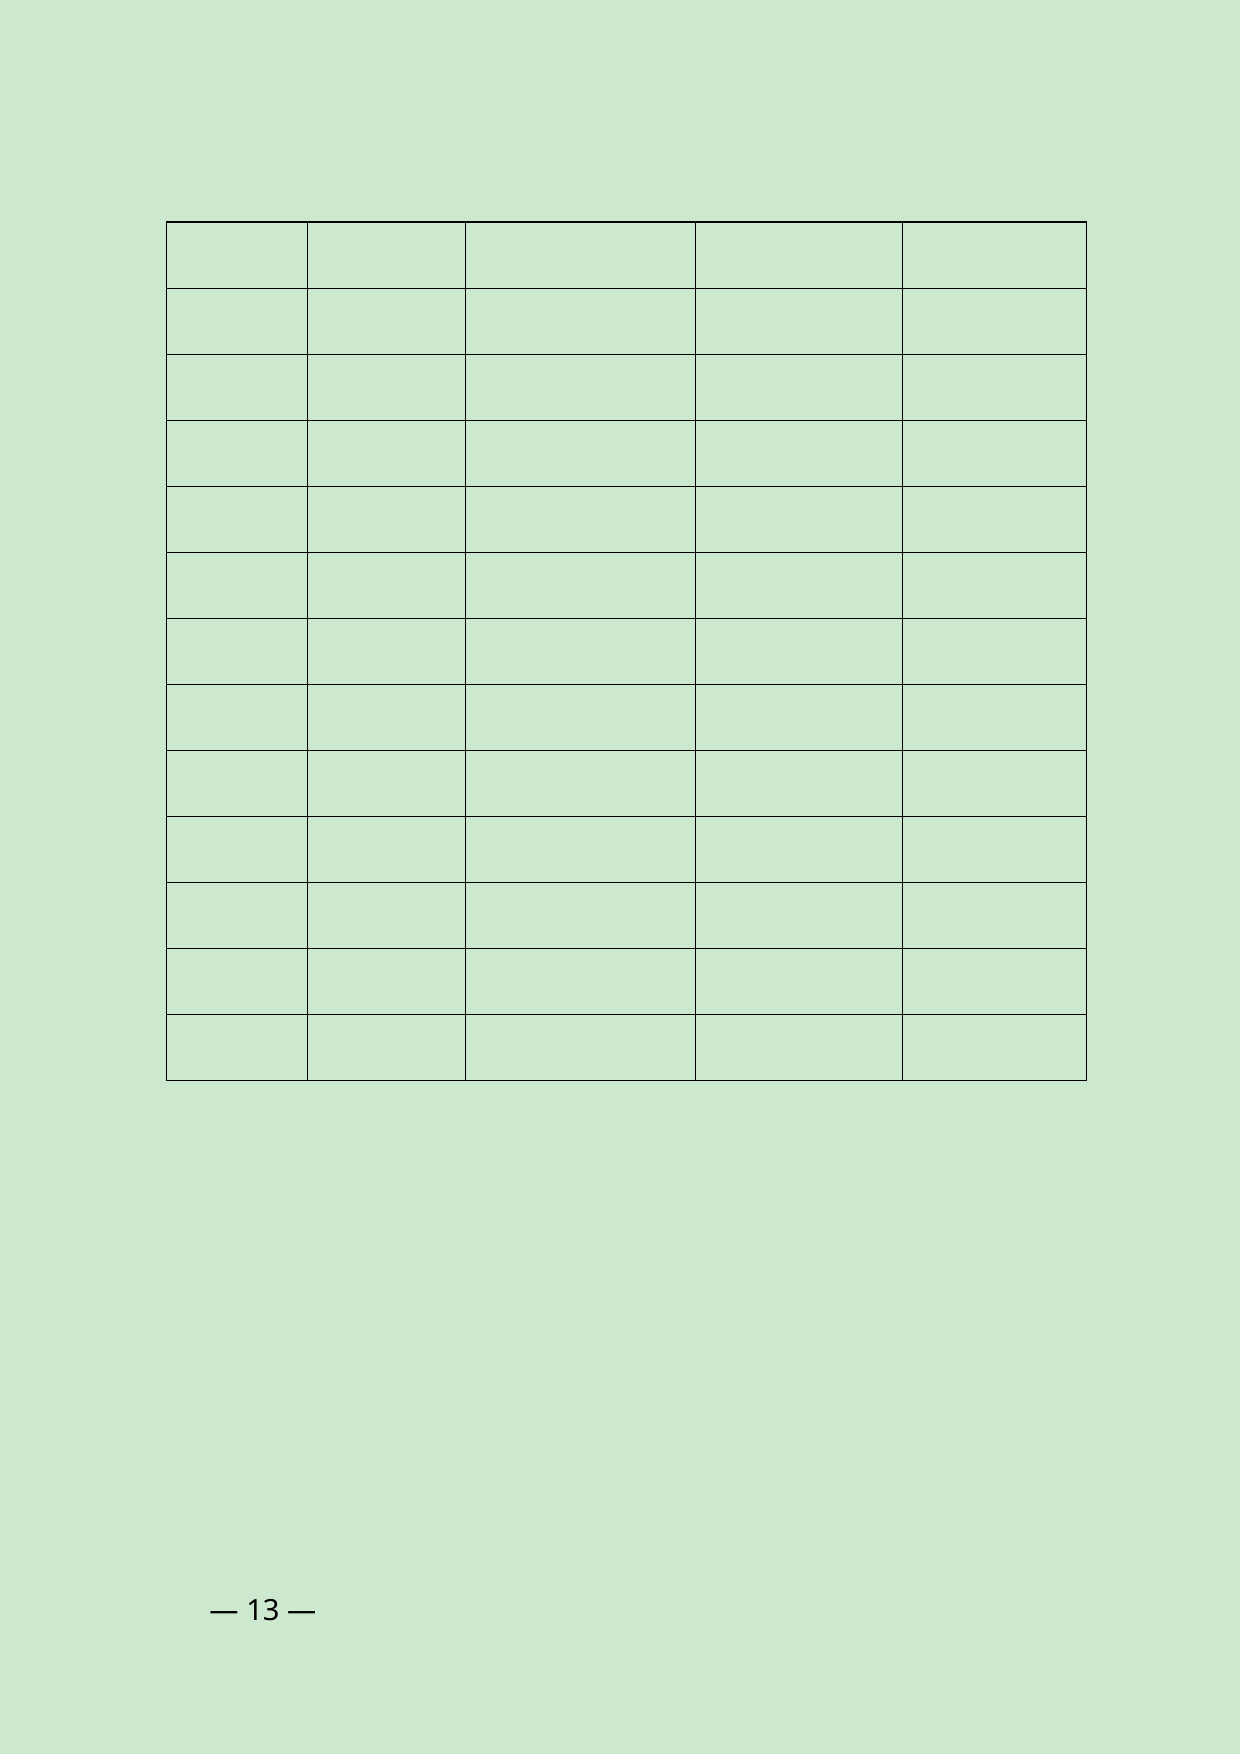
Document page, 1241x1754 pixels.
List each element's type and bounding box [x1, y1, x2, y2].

table_cell [903, 817, 1086, 882]
table_cell [308, 685, 465, 750]
table_cell [903, 355, 1086, 419]
table_cell [167, 949, 307, 1014]
table_cell [466, 817, 695, 882]
table_cell [903, 289, 1086, 353]
table_cell [167, 487, 307, 552]
table_cell [696, 817, 902, 882]
table_cell [903, 223, 1086, 287]
table_cell [696, 685, 902, 750]
table_cell [308, 421, 465, 486]
table_cell [466, 751, 695, 816]
table_cell [308, 949, 465, 1014]
table_cell [466, 949, 695, 1014]
table_cell [167, 289, 307, 353]
table_cell [167, 883, 307, 948]
table_cell [696, 619, 902, 684]
table_cell [167, 553, 307, 618]
table_cell [696, 223, 902, 287]
table_cell [696, 883, 902, 948]
table_cell [696, 949, 902, 1014]
table_cell [308, 619, 465, 684]
table_cell [167, 685, 307, 750]
table_cell [466, 421, 695, 486]
table_cell [167, 751, 307, 816]
table_cell [903, 883, 1086, 948]
table_cell [308, 289, 465, 353]
table_cell [696, 289, 902, 353]
table_cell [696, 553, 902, 618]
table_cell [466, 487, 695, 552]
table_cell [466, 1015, 695, 1080]
table_cell [903, 619, 1086, 684]
table_cell [167, 223, 307, 287]
table_cell [466, 553, 695, 618]
table_cell [167, 817, 307, 882]
table_cell [308, 487, 465, 552]
table_cell [167, 421, 307, 486]
table_cell [903, 487, 1086, 552]
table_cell [903, 949, 1086, 1014]
table_cell [466, 355, 695, 419]
table_cell [903, 751, 1086, 816]
table_cell [903, 553, 1086, 618]
table_cell [466, 619, 695, 684]
table_cell [308, 223, 465, 287]
table_cell [903, 421, 1086, 486]
table_cell [696, 751, 902, 816]
table_cell [903, 1015, 1086, 1080]
table_cell [308, 751, 465, 816]
table_cell [466, 289, 695, 353]
table_cell [308, 883, 465, 948]
table_cell [167, 1015, 307, 1080]
table_cell [696, 355, 902, 419]
table_cell [308, 817, 465, 882]
table_cell [466, 223, 695, 287]
table_cell [167, 619, 307, 684]
table_cell [466, 883, 695, 948]
table_cell [696, 487, 902, 552]
table_cell [696, 421, 902, 486]
table_cell [696, 1015, 902, 1080]
table_cell [308, 355, 465, 419]
table_cell [308, 1015, 465, 1080]
table_cell [903, 685, 1086, 750]
table_cell [466, 685, 695, 750]
table_cell [308, 553, 465, 618]
table_cell [167, 355, 307, 419]
